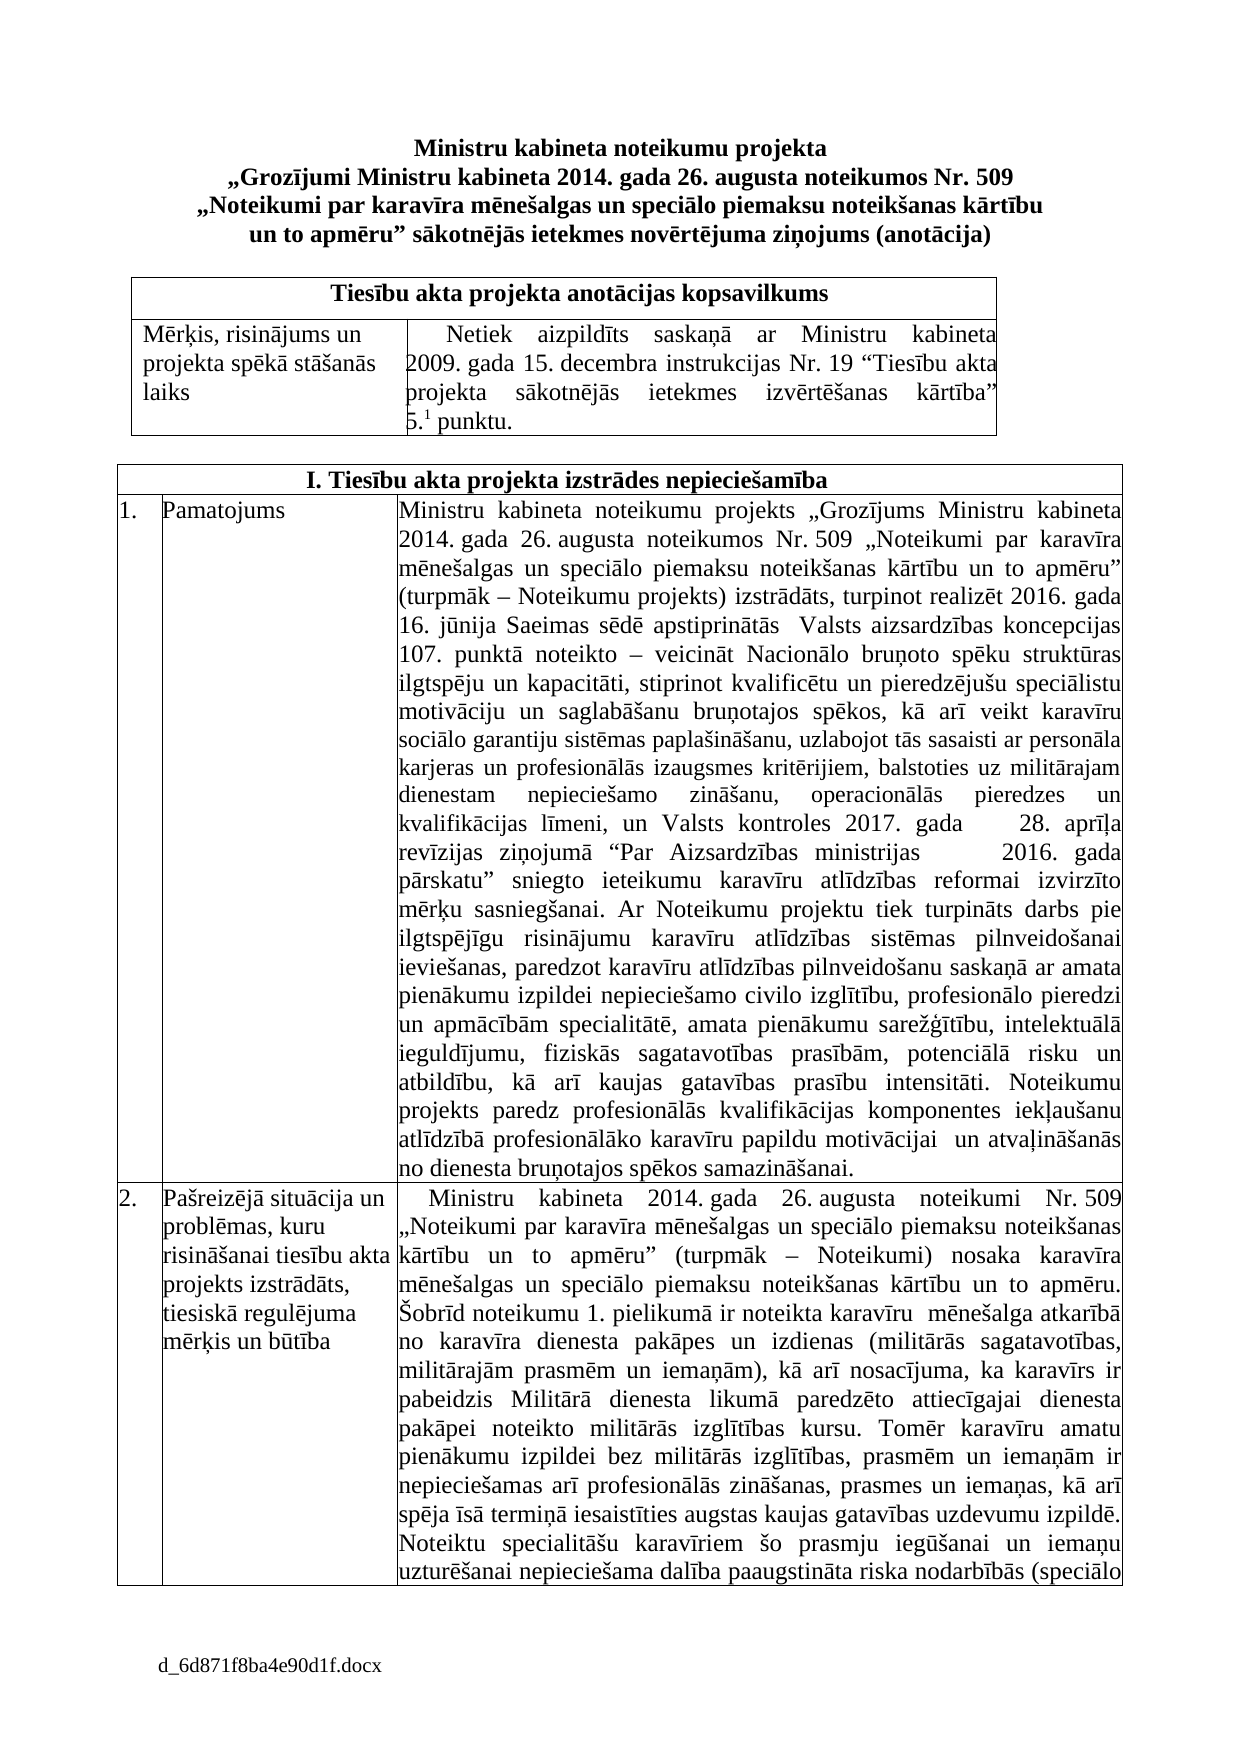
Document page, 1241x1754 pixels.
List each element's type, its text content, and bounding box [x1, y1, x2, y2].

table_cell Ministru kabineta noteikumu projekts „Grozījums Ministru kabineta 2014. gada 26. augusta noteikumos Nr. 509 „Noteikumi par karavīra mēnešalgas un speciālo piemaksu noteikšanas kārtību un to apmēru” (turpmāk – Noteikumu projekts) izstrādāts, turpinot realizēt 2016. gada 16. jūnija Saeimas sēdē apstiprinātās Valsts aizsardzības koncepcijas 107. punktā noteikto – veicināt Nacionālo bruņoto spēku struktūras ilgtspēju un kapacitāti, stiprinot kvalificētu un pieredzējušu speciālistu motivāciju un saglabāšanu bruņotajos spēkos, kā arī veikt karavīru sociālo garantiju sistēmas paplašināšanu, uzlabojot tās sasaisti ar personāla karjeras un profesionālās izaugsmes kritērijiem, balstoties uz militārajam dienestam nepieciešamo zināšanu, operacionālās pieredzes un kvalifikācijas līmeni, un Valsts kontroles 2017. gada 28. aprīļa revīzijas ziņojumā “Par Aizsardzības ministrijas 2016. gada pārskatu” sniegto ieteikumu karavīru atlīdzības reformai izvirzīto mērķu sasniegšanai. Ar Noteikumu projektu tiek turpināts darbs pie ilgtspējīgu risinājumu karavīru atlīdzības sistēmas pilnveidošanai ieviešanas, paredzot karavīru atlīdzības pilnveidošanu saskaņā ar amata pienākumu izpildei nepieciešamo civilo izglītību, profesionālo pieredzi un apmācībām specialitātē, amata pienākumu sarežģītību, intelektuālā ieguldījumu, fiziskās sagatavotības prasībām, potenciālā risku un atbildību, kā arī kaujas gatavības prasību intensitāti. Noteikumu projekts paredz profesionālās kvalifikācijas komponentes iekļaušanu atlīdzībā profesionālāko karavīru papildu motivācijai un atvaļināšanās no dienesta bruņotajos spēkos samazināšanai. [398, 495, 1122, 1182]
table_header Tiesību akta projekta anotācijas kopsavilkums [132, 278, 996, 318]
text „Grozījumi Ministru kabineta 2014. gada 26. augusta noteikumos Nr. 509 „Noteikumi par karavīra mēnešalgas un speciālo piemaksu noteikšanas kārtību un to apmēru” sākotnējās ietekmes novērtējuma ziņojums (anotācija) [187, 162, 1053, 248]
text Ministru kabineta noteikumu projekta [187, 133, 1053, 162]
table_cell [398, 1183, 1122, 1585]
table_cell 2. [118, 1183, 162, 1585]
table_cell Mērķis, risinājums un projekta spēkā stāšanās laiks [132, 320, 407, 434]
table_cell Pamatojums [163, 495, 397, 1182]
table_cell Netiek aizpildīts saskaņā ar Ministru kabineta 2009. gada 15. decembra instrukcijas Nr. 19 “Tiesību akta projekta sākotnējās ietekmes izvērtēšanas kārtība” 5.1 punktu. [408, 320, 996, 434]
table_header I. Tiesību akta projekta izstrādes nepieciešamība [118, 465, 1122, 494]
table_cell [163, 1183, 397, 1585]
table_cell 1. [118, 495, 162, 1182]
